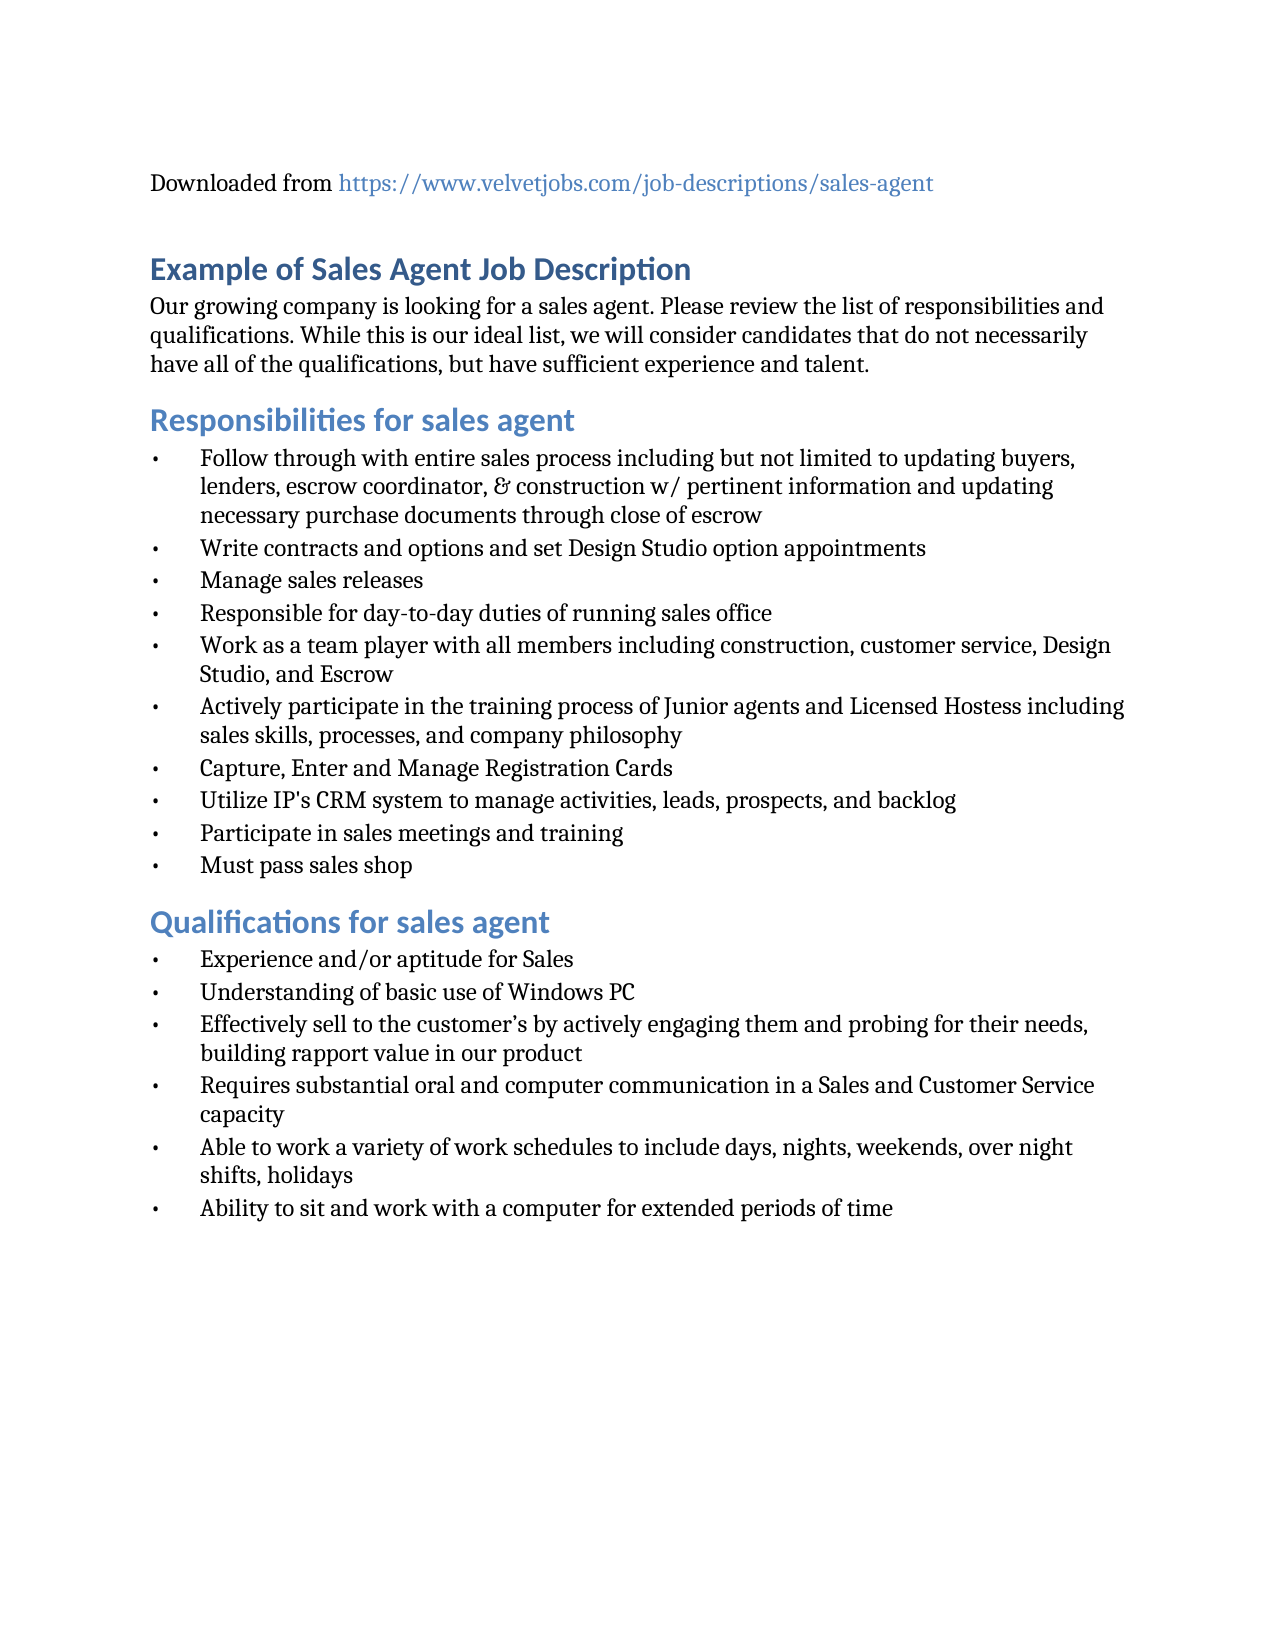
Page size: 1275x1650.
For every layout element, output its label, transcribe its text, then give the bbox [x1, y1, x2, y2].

text Downloaded from https://www.velvetjobs.com/job-descriptions/sales-agent [150, 169, 1125, 197]
list Follow through with entire sales process including but not limited to updating buyers, lenders, escrow coordinator, & construction w/ pertinent information and updating necessary purchase documents through close of escrow [150, 443, 1125, 530]
list Utilize IP's CRM system to manage activities, leads, prospects, and backlog [150, 786, 1125, 815]
list Ability to sit and work with a computer for extended periods of time [150, 1194, 1125, 1223]
text Our growing company is looking for a sales agent. Please review the list of responsibilities and qualifications. While this is our ideal list, we will consider candidates that do not necessarily have all of the qualifications, but have sufficient experience and talent. [150, 292, 1125, 378]
list Responsible for day-to-day duties of running sales office [150, 598, 1125, 627]
subtitle Qualifications for sales agent [150, 901, 1125, 941]
subtitle Example of Sales Agent Job Description [150, 247, 1125, 288]
list Work as a team player with all members including construction, customer service, Design Studio, and Escrow [150, 631, 1125, 688]
list Manage sales releases [150, 566, 1125, 595]
list Write contracts and options and set Design Studio option appointments [150, 533, 1125, 562]
subtitle Responsibilities for sales agent [150, 399, 1125, 440]
list Participate in sales meetings and training [150, 818, 1125, 847]
list Understanding of basic use of Windows PC [150, 978, 1125, 1006]
list Experience and/or aptitude for Sales [150, 945, 1125, 974]
list Able to work a variety of work schedules to include days, nights, weekends, over night shifts, holidays [150, 1133, 1125, 1190]
list Capture, Enter and Manage Registration Cards [150, 753, 1125, 782]
list Requires substantial oral and computer communication in a Sales and Customer Service capacity [150, 1071, 1125, 1129]
list Effectively sell to the customer’s by actively engaging them and probing for their needs, building rapport value in our product [150, 1010, 1125, 1068]
list Must pass sales shop [150, 851, 1125, 880]
list Actively participate in the training process of Junior agents and Licensed Hostess including sales skills, processes, and company philosophy [150, 692, 1125, 750]
